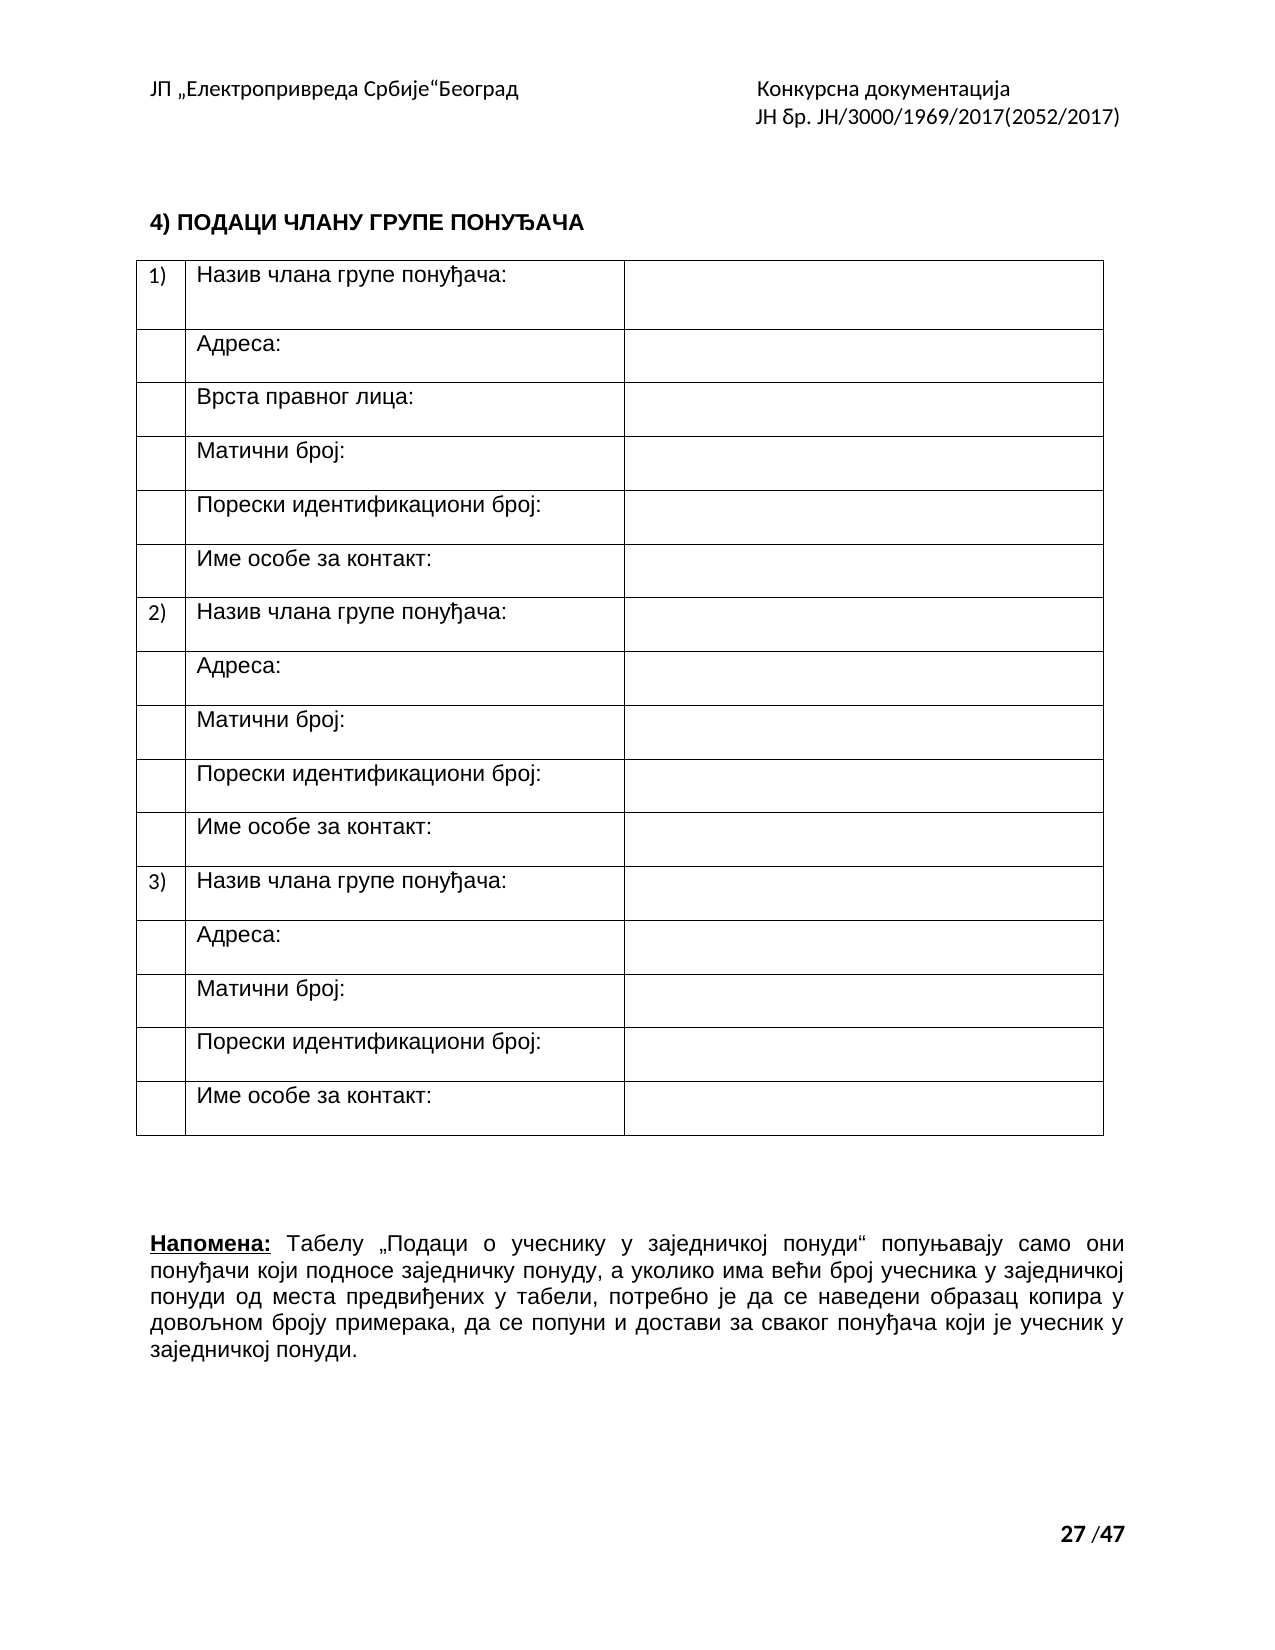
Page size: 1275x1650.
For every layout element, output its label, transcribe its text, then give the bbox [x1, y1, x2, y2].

table_cell [625, 921, 1103, 973]
table_cell Име особе за контакт: [186, 1082, 624, 1135]
table_cell [625, 975, 1103, 1027]
table_cell [137, 813, 185, 866]
table_cell [137, 383, 185, 436]
table_cell [625, 1082, 1103, 1135]
table_cell Матични број: [186, 437, 624, 490]
table_cell [137, 706, 185, 758]
table_cell [625, 813, 1103, 866]
table_cell [137, 921, 185, 973]
table_cell [137, 652, 185, 705]
table_cell Порески идентификациони број: [186, 1028, 624, 1081]
table_header Назив члана групе понуђача: [186, 261, 624, 328]
table_cell [625, 491, 1103, 543]
table_cell [625, 330, 1103, 382]
table_cell [625, 383, 1103, 436]
table_cell [137, 545, 185, 597]
table_cell 2) [137, 598, 185, 651]
table_cell [625, 652, 1103, 705]
table_cell Назив члана групе понуђача: [186, 867, 624, 920]
table_cell Име особе за контакт: [186, 545, 624, 597]
table_cell [137, 437, 185, 490]
table_cell Порески идентификациони број: [186, 760, 624, 812]
table_cell Матични број: [186, 975, 624, 1027]
table_cell [137, 330, 185, 382]
table_cell Врста правног лица: [186, 383, 624, 436]
table_cell Адреса: [186, 921, 624, 973]
table_cell [137, 1028, 185, 1081]
table_cell 3) [137, 867, 185, 920]
table_cell Матични број: [186, 706, 624, 758]
table_cell [625, 545, 1103, 597]
table_cell [625, 598, 1103, 651]
table_cell Адреса: [186, 652, 624, 705]
table_cell [625, 760, 1103, 812]
text 4) ПОДАЦИ ЧЛАНУ ГРУПЕ ПОНУЂАЧА [150, 209, 1125, 235]
table_cell [625, 706, 1103, 758]
table_header [625, 261, 1103, 328]
table_cell [137, 975, 185, 1027]
table_cell [137, 760, 185, 812]
table_header 1) [137, 261, 185, 328]
table_cell Име особе за контакт: [186, 813, 624, 866]
table_cell [137, 1082, 185, 1135]
table_cell Адреса: [186, 330, 624, 382]
table_cell [625, 437, 1103, 490]
table_cell [137, 491, 185, 543]
text Напомена: Табелу „Подаци о учеснику у заједничкој понуди“ попуњавају само они понуђачи који подносе заједничку понуду, а уколико има већи број учесника у заједничкој понуди од места предвиђених у табели, потребно је да се наведени образац копира у довољном броју примерака, да се попуни и достави за сваког понуђача који је учесник у заједничкој понуди. [150, 1230, 1125, 1362]
table_cell [625, 1028, 1103, 1081]
table_cell [625, 867, 1103, 920]
table_cell Порески идентификациони број: [186, 491, 624, 543]
table_cell Назив члана групе понуђача: [186, 598, 624, 651]
